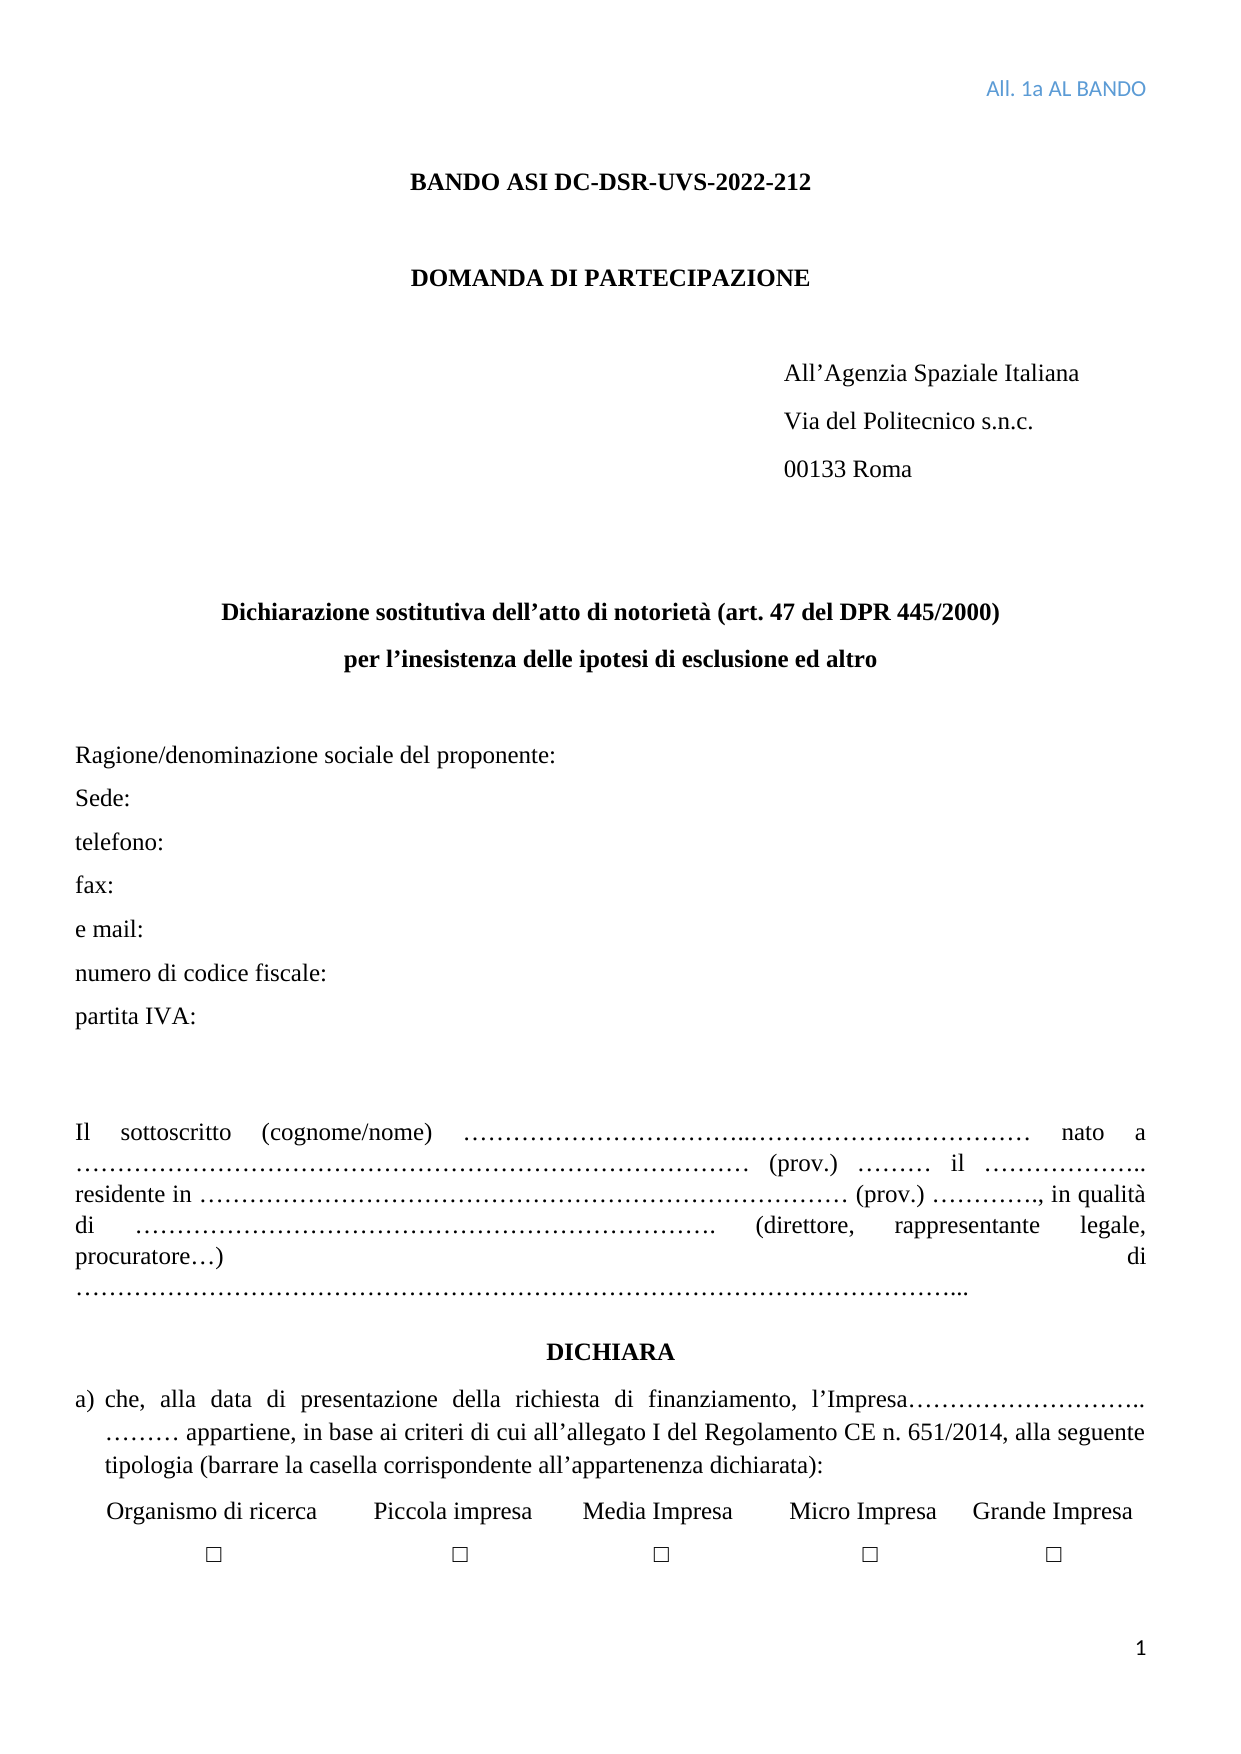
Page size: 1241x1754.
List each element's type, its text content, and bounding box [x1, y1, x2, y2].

text Il sottoscritto (cognome/nome) ……………………………..……………….…………… nato a ……………………………………………………………………… (prov.) ……… il ……………….. residente in …………………………………………………………………… (prov.) …………., in qualità di ……………………………………………………………. (direttore, rappresentante legale, procuratore…) di ……………………………………………………………………………………………... [75, 1117, 1146, 1301]
text numero di codice fiscale: [75, 958, 1146, 986]
text Organismo di ricerca Piccola impresa Media Impresa Micro Impresa Grande Impresa [75, 1496, 1146, 1524]
text Sede: [75, 783, 1146, 812]
text DICHIARA [75, 1337, 1146, 1365]
text Dichiarazione sostitutiva dell’atto di notorietà (art. 47 del DPR 445/2000) [75, 597, 1146, 626]
text per l’inesistenza delle ipotesi di esclusione ed altro [75, 644, 1146, 673]
text e mail: [75, 914, 1146, 943]
list che, alla data di presentazione della richiesta di finanziamento, l’Impresa………………………..……… appartiene, in base ai criteri di cui all’allegato I del Regolamento CE n. 651/2014, alla seguente tipologia (barrare la casella corrispondente all’appartenenza dichiarata): [75, 1384, 1146, 1479]
text Ragione/denominazione sociale del proponente: [75, 740, 1146, 769]
text 00133 Roma [784, 454, 1146, 482]
text DOMANDA DI PARTECIPAZIONE [75, 263, 1146, 292]
text telefono: [75, 827, 1146, 856]
text partita IVA: [75, 1001, 1146, 1030]
text All’Agenzia Spaziale Italiana [784, 358, 1146, 387]
text BANDO ASI DC-DSR-UVS-2022-212 [75, 167, 1146, 196]
text Via del Politecnico s.n.c. [784, 406, 1146, 435]
text □ □ □ □ □ [75, 1539, 1146, 1568]
text fax: [75, 871, 1146, 899]
